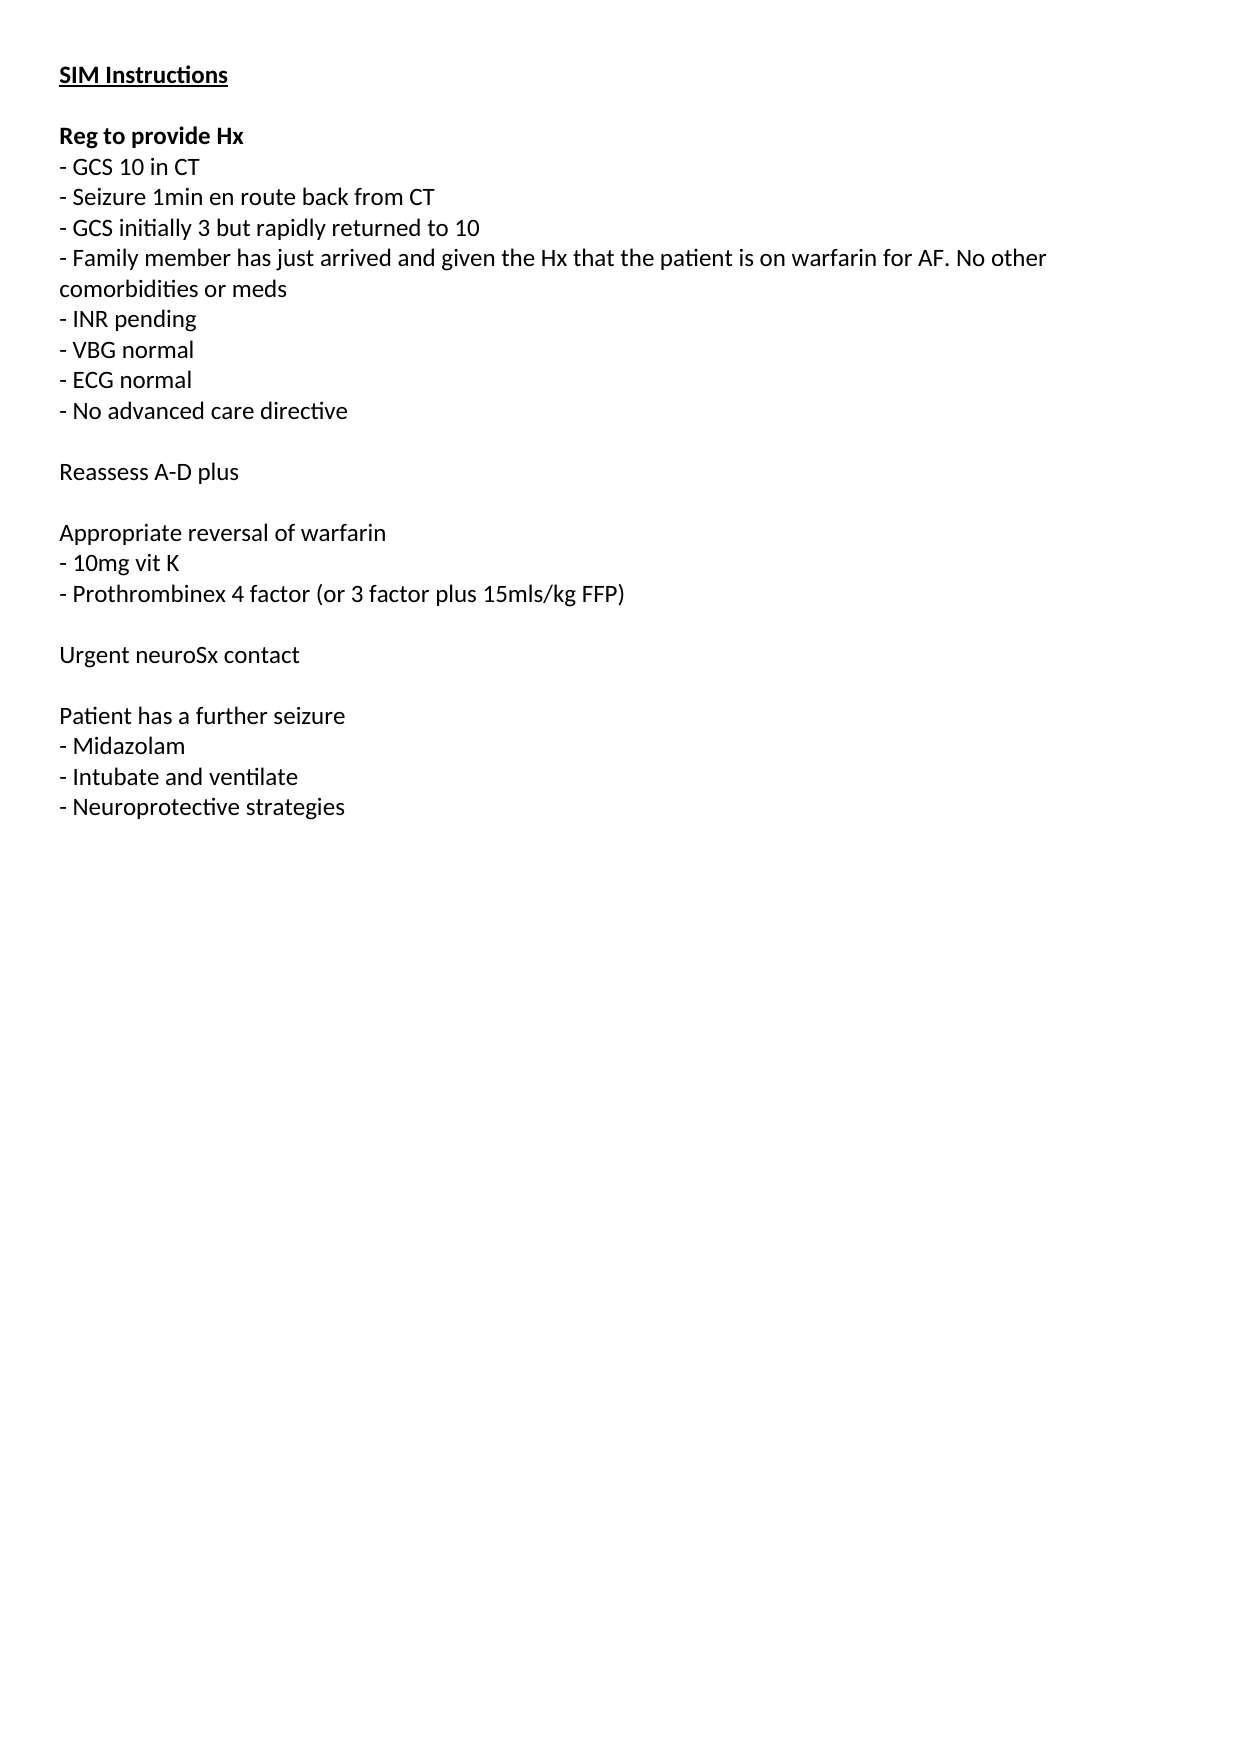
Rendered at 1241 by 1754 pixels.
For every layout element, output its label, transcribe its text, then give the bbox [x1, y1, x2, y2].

text - Family member has just arrived and given the Hx that the patient is on warfarin for AF. No other comorbidities or meds [59, 242, 1181, 303]
text - ECG normal [59, 364, 1181, 395]
text - GCS 10 in CT [59, 151, 1181, 181]
text Reg to provide Hx [59, 120, 1181, 151]
text - Prothrombinex 4 factor (or 3 factor plus 15mls/kg FFP) [59, 578, 1181, 608]
text - Intubate and ventilate [59, 761, 1181, 792]
text - 10mg vit K [59, 547, 1181, 578]
text Patient has a further seizure [59, 700, 1181, 731]
text Appropriate reversal of warfarin [59, 517, 1181, 547]
text - INR pending [59, 303, 1181, 334]
text - Midazolam [59, 731, 1181, 761]
text SIM Instructions [59, 59, 1181, 89]
text - Seizure 1min en route back from CT [59, 181, 1181, 212]
text Reassess A-D plus [59, 456, 1181, 486]
text - No advanced care directive [59, 395, 1181, 425]
text - Neuroprotective strategies [59, 792, 1181, 822]
text Urgent neuroSx contact [59, 639, 1181, 669]
text - GCS initially 3 but rapidly returned to 10 [59, 212, 1181, 242]
text - VBG normal [59, 334, 1181, 364]
